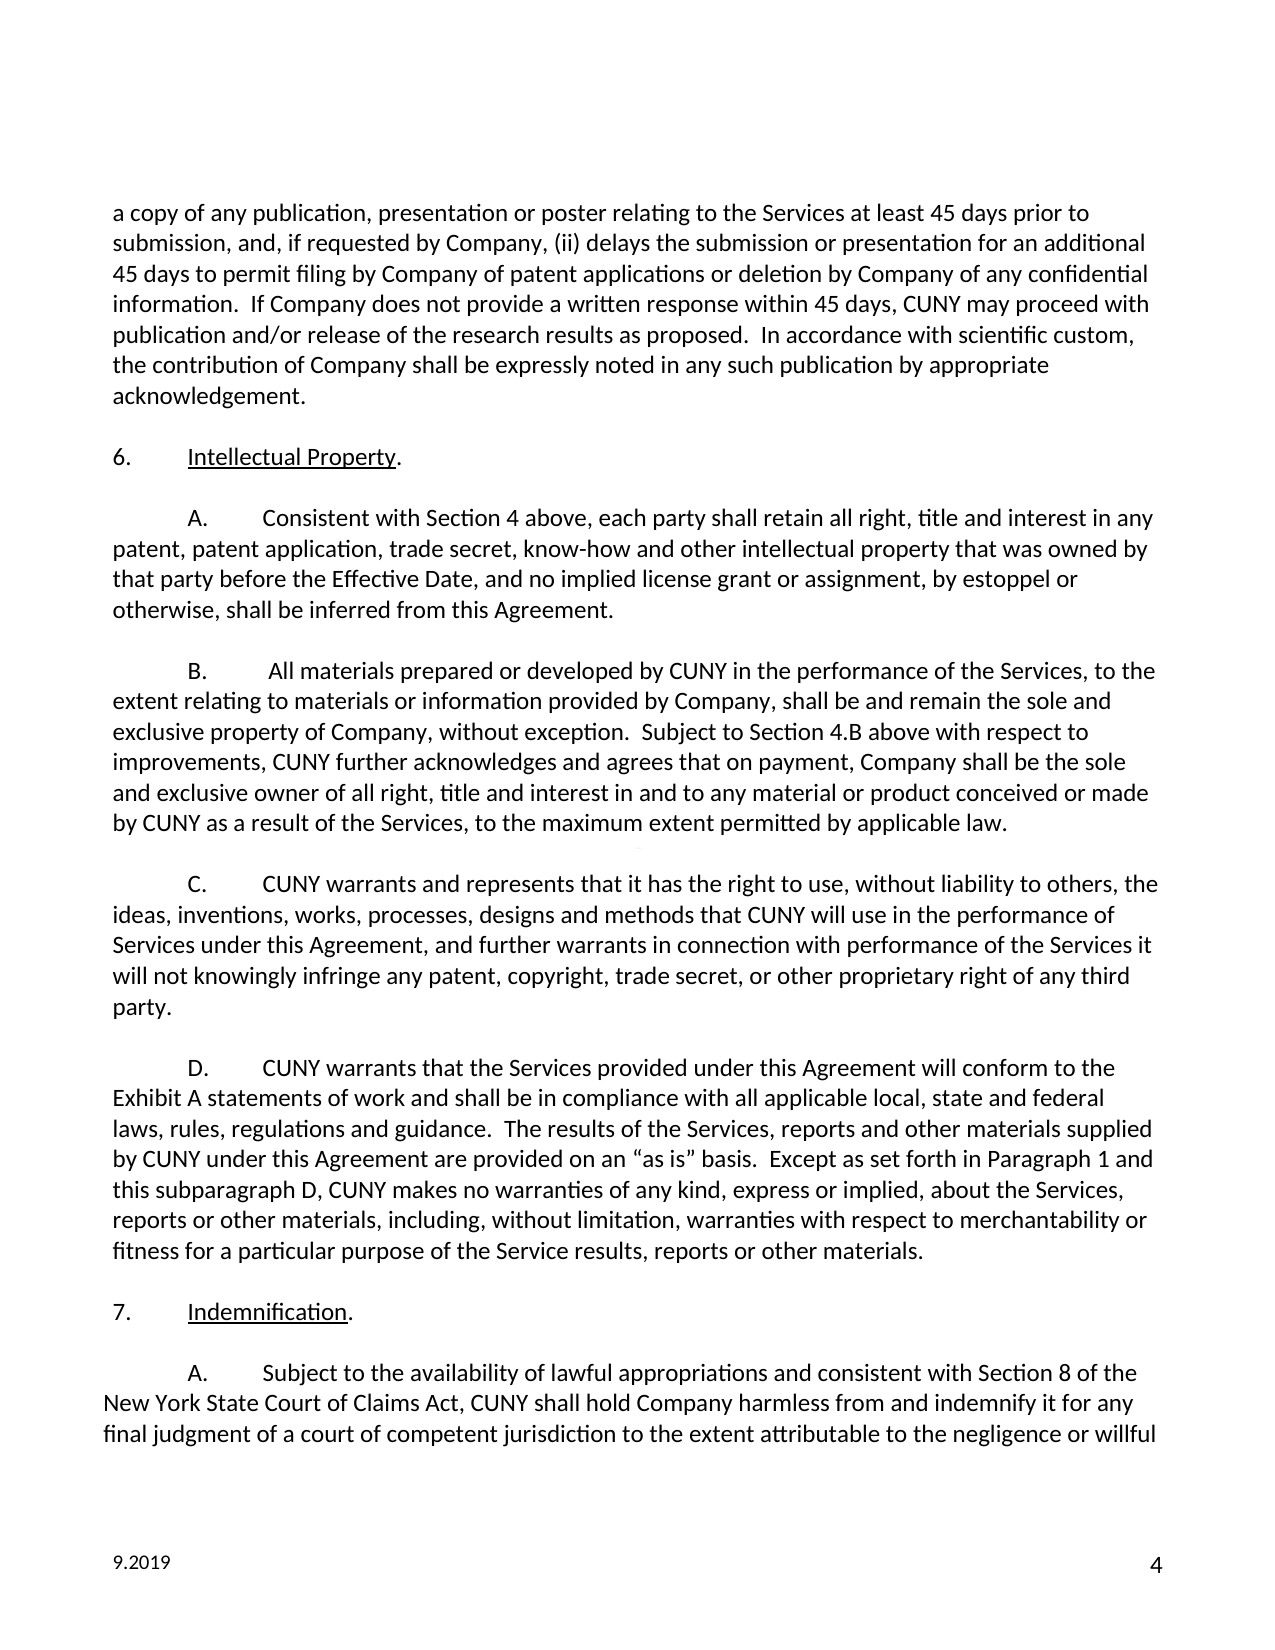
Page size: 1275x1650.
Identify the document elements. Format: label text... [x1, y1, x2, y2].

list CUNY warrants that the Services provided under this Agreement will conform to the Exhibit A statements of work and shall be in compliance with all applicable local, state and federal laws, rules, regulations and guidance. The results of the Services, reports and other materials supplied by CUNY under this Agreement are provided on an “as is” basis. Except as set forth in Paragraph 1 and this subparagraph D, CUNY makes no warranties of any kind, express or implied, about the Services, reports or other materials, including, without limitation, warranties with respect to merchantability or fitness for a particular purpose of the Service results, reports or other materials. [112, 1052, 1162, 1265]
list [103, 1357, 1162, 1448]
list CUNY warrants and represents that it has the right to use, without liability to others, the ideas, inventions, works, processes, designs and methods that CUNY will use in the performance of Services under this Agreement, and further warrants in connection with performance of the Services it will not knowingly infringe any patent, copyright, trade secret, or other proprietary right of any third party. [112, 868, 1162, 1021]
list Consistent with Section 4 above, each party shall retain all right, title and interest in any patent, patent application, trade secret, know-how and other intellectual property that was owned by that party before the Effective Date, and no implied license grant or assignment, by estoppel or otherwise, shall be inferred from this Agreement. [112, 502, 1162, 624]
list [112, 197, 1162, 411]
text 7. Indemnification. [112, 1296, 1162, 1326]
list All materials prepared or developed by CUNY in the performance of the Services, to the extent relating to materials or information provided by Company, shall be and remain the sole and exclusive property of Company, without exception. Subject to Section 4.B above with respect to improvements, CUNY further acknowledges and agrees that on payment, Company shall be the sole and exclusive owner of all right, title and interest in and to any material or product conceived or made by CUNY as a result of the Services, to the maximum extent permitted by applicable law. [112, 655, 1162, 838]
text 6. Intellectual Property. [112, 441, 1162, 472]
